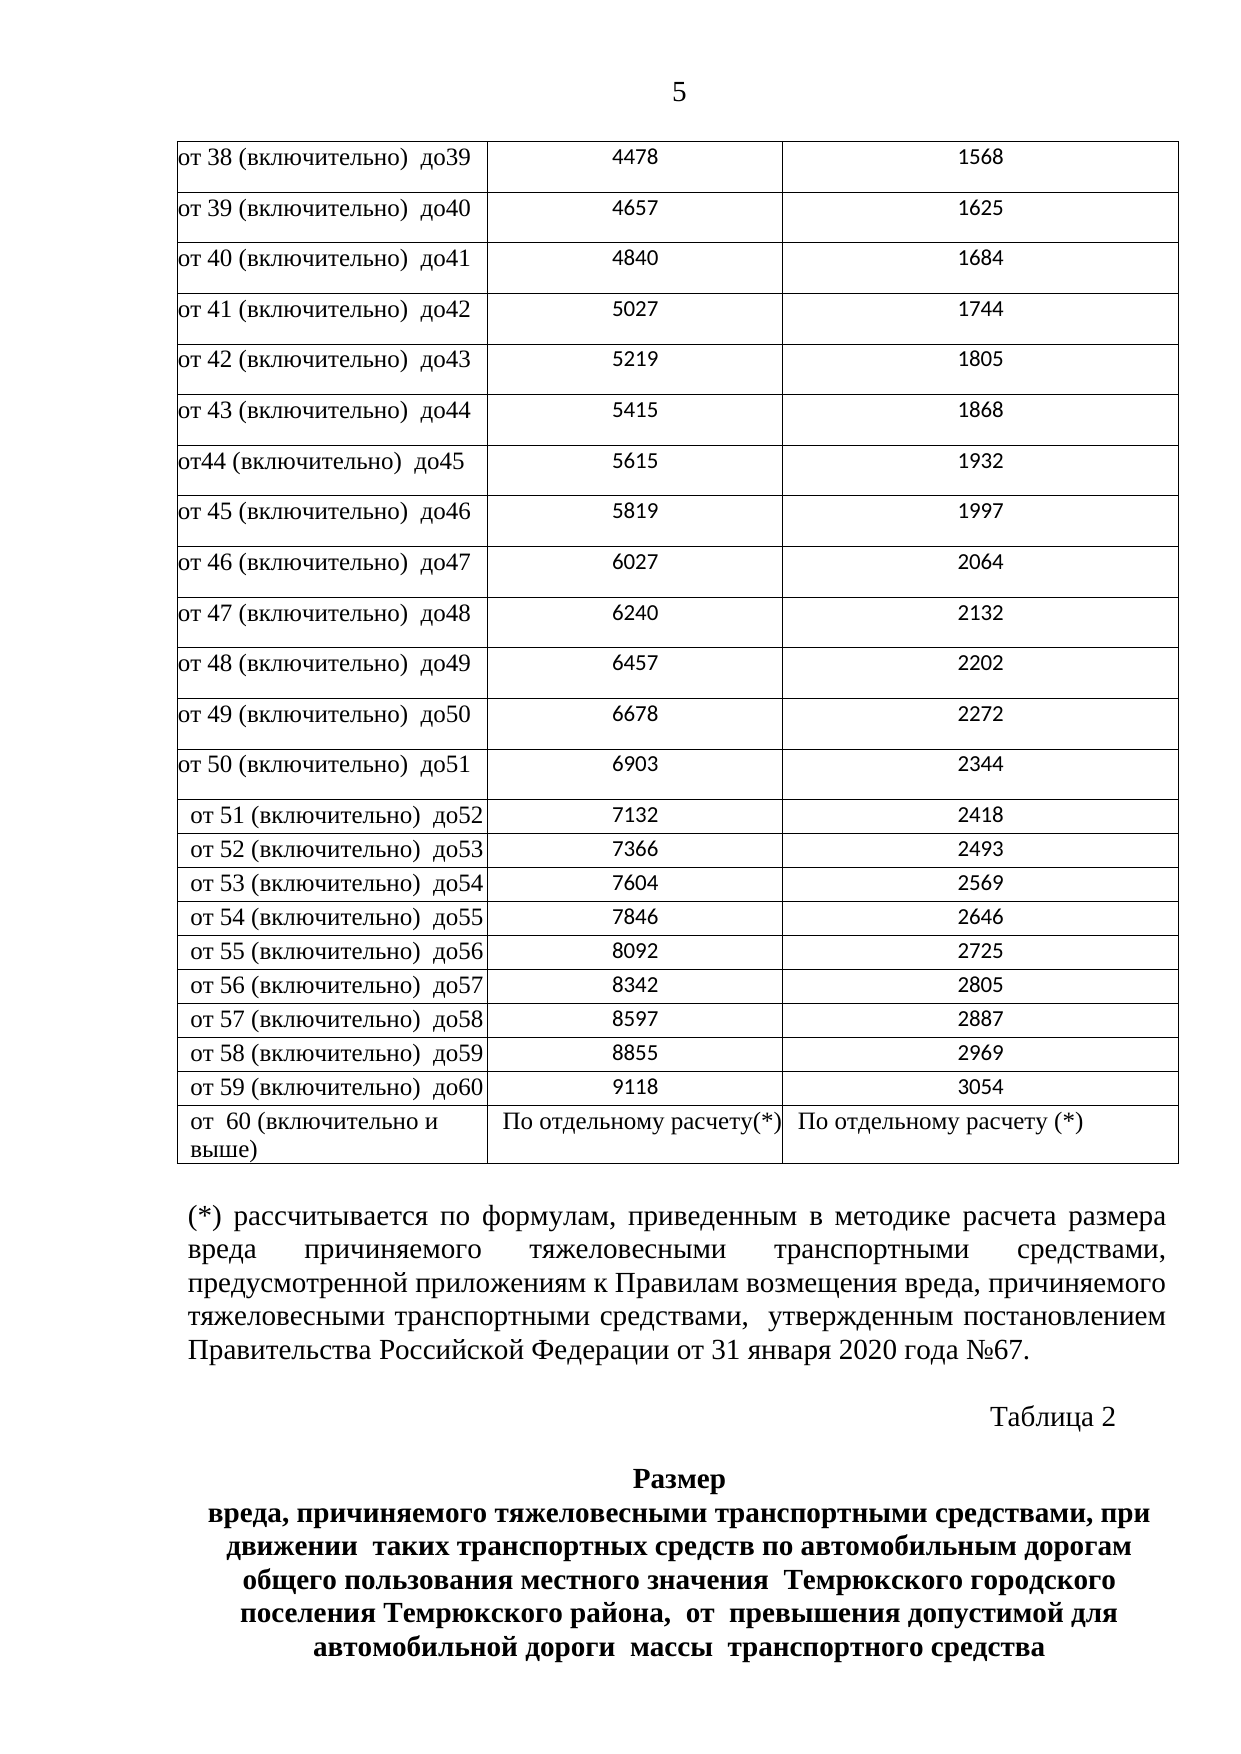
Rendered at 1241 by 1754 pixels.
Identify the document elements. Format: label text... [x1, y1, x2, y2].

table_cell 4657 [488, 193, 782, 242]
table_cell 1997 [783, 496, 1178, 546]
table_cell 7604 [488, 868, 782, 901]
table_cell от 57 (включительно) до58 [178, 1004, 487, 1037]
table_cell от 42 (включительно) до43 [178, 345, 487, 394]
table_cell 2646 [783, 902, 1178, 935]
table_cell 2132 [783, 598, 1178, 647]
table_cell 2725 [783, 936, 1178, 969]
table_cell 8597 [488, 1004, 782, 1037]
table_cell 2493 [783, 834, 1178, 867]
table_cell от 58 (включительно) до59 [178, 1038, 487, 1071]
table_cell По отдельному расчету (*) [783, 1106, 1178, 1163]
table_cell от 60 (включительно и выше) [178, 1106, 487, 1163]
table_cell 6903 [488, 750, 782, 799]
table_cell 2805 [783, 970, 1178, 1003]
table_cell 2344 [783, 750, 1178, 799]
table_cell от 52 (включительно) до53 [178, 834, 487, 867]
table_cell 6678 [488, 699, 782, 748]
table_cell 5027 [488, 294, 782, 343]
text (*) рассчитывается по формулам, приведенным в методике расчета размера вреда причиняемого тяжеловесными транспортными средствами, предусмотренной приложениям к Правилам возмещения вреда, причиняемого тяжеловесными транспортными средствами, утвержденным постановлением Правительства Российской Федерации от 31 января 2020 года №67. [188, 1198, 1167, 1366]
table_cell от 43 (включительно) до44 [178, 395, 487, 445]
table_cell 2418 [783, 800, 1178, 833]
table_cell 2969 [783, 1038, 1178, 1071]
text Размер [177, 1461, 1181, 1495]
table_cell от 41 (включительно) до42 [178, 294, 487, 343]
table_cell 2064 [783, 547, 1178, 597]
table_cell 1868 [783, 395, 1178, 445]
text Таблица 2 [990, 1399, 1181, 1433]
table_cell 1625 [783, 193, 1178, 242]
table_cell 1744 [783, 294, 1178, 343]
table_cell 7366 [488, 834, 782, 867]
table_cell 6027 [488, 547, 782, 597]
table_cell от 54 (включительно) до55 [178, 902, 487, 935]
text вреда, причиняемого тяжеловесными транспортными средствами, при движении таких транспортных средств по автомобильным дорогам общего пользования местного значения Темрюкского городского поселения Темрюкского района, от превышения допустимой для автомобильной дороги массы транспортного средства [177, 1495, 1181, 1663]
table_cell от 51 (включительно) до52 [178, 800, 487, 833]
table_cell от 38 (включительно) до39 [178, 142, 487, 192]
table_cell 4478 [488, 142, 782, 192]
table_cell 2272 [783, 699, 1178, 748]
table_cell 2202 [783, 648, 1178, 698]
table_cell 2887 [783, 1004, 1178, 1037]
table_cell 1684 [783, 243, 1178, 293]
table_cell 8855 [488, 1038, 782, 1071]
table_cell от 47 (включительно) до48 [178, 598, 487, 647]
table_cell от44 (включительно) до45 [178, 446, 487, 495]
table_cell от 53 (включительно) до54 [178, 868, 487, 901]
table_cell 1932 [783, 446, 1178, 495]
table_cell 7132 [488, 800, 782, 833]
table_cell 6457 [488, 648, 782, 698]
table_cell от 50 (включительно) до51 [178, 750, 487, 799]
table_cell от 39 (включительно) до40 [178, 193, 487, 242]
table_cell от 49 (включительно) до50 [178, 699, 487, 748]
table_cell от 40 (включительно) до41 [178, 243, 487, 293]
table_cell 4840 [488, 243, 782, 293]
table_cell от 55 (включительно) до56 [178, 936, 487, 969]
table_cell от 59 (включительно) до60 [178, 1072, 487, 1105]
table_cell 5219 [488, 345, 782, 394]
table_cell 1568 [783, 142, 1178, 192]
table_cell 5415 [488, 395, 782, 445]
table_cell 6240 [488, 598, 782, 647]
table_cell 8342 [488, 970, 782, 1003]
table_cell 2569 [783, 868, 1178, 901]
table_cell 5819 [488, 496, 782, 546]
table_cell 1805 [783, 345, 1178, 394]
table_cell 8092 [488, 936, 782, 969]
table_cell 9118 [488, 1072, 782, 1105]
table_cell от 48 (включительно) до49 [178, 648, 487, 698]
table_cell от 45 (включительно) до46 [178, 496, 487, 546]
table_cell от 46 (включительно) до47 [178, 547, 487, 597]
table_cell 7846 [488, 902, 782, 935]
table_cell от 56 (включительно) до57 [178, 970, 487, 1003]
table_cell 5615 [488, 446, 782, 495]
table_cell 3054 [783, 1072, 1178, 1105]
table_cell По отдельному расчету(*) [488, 1106, 782, 1163]
